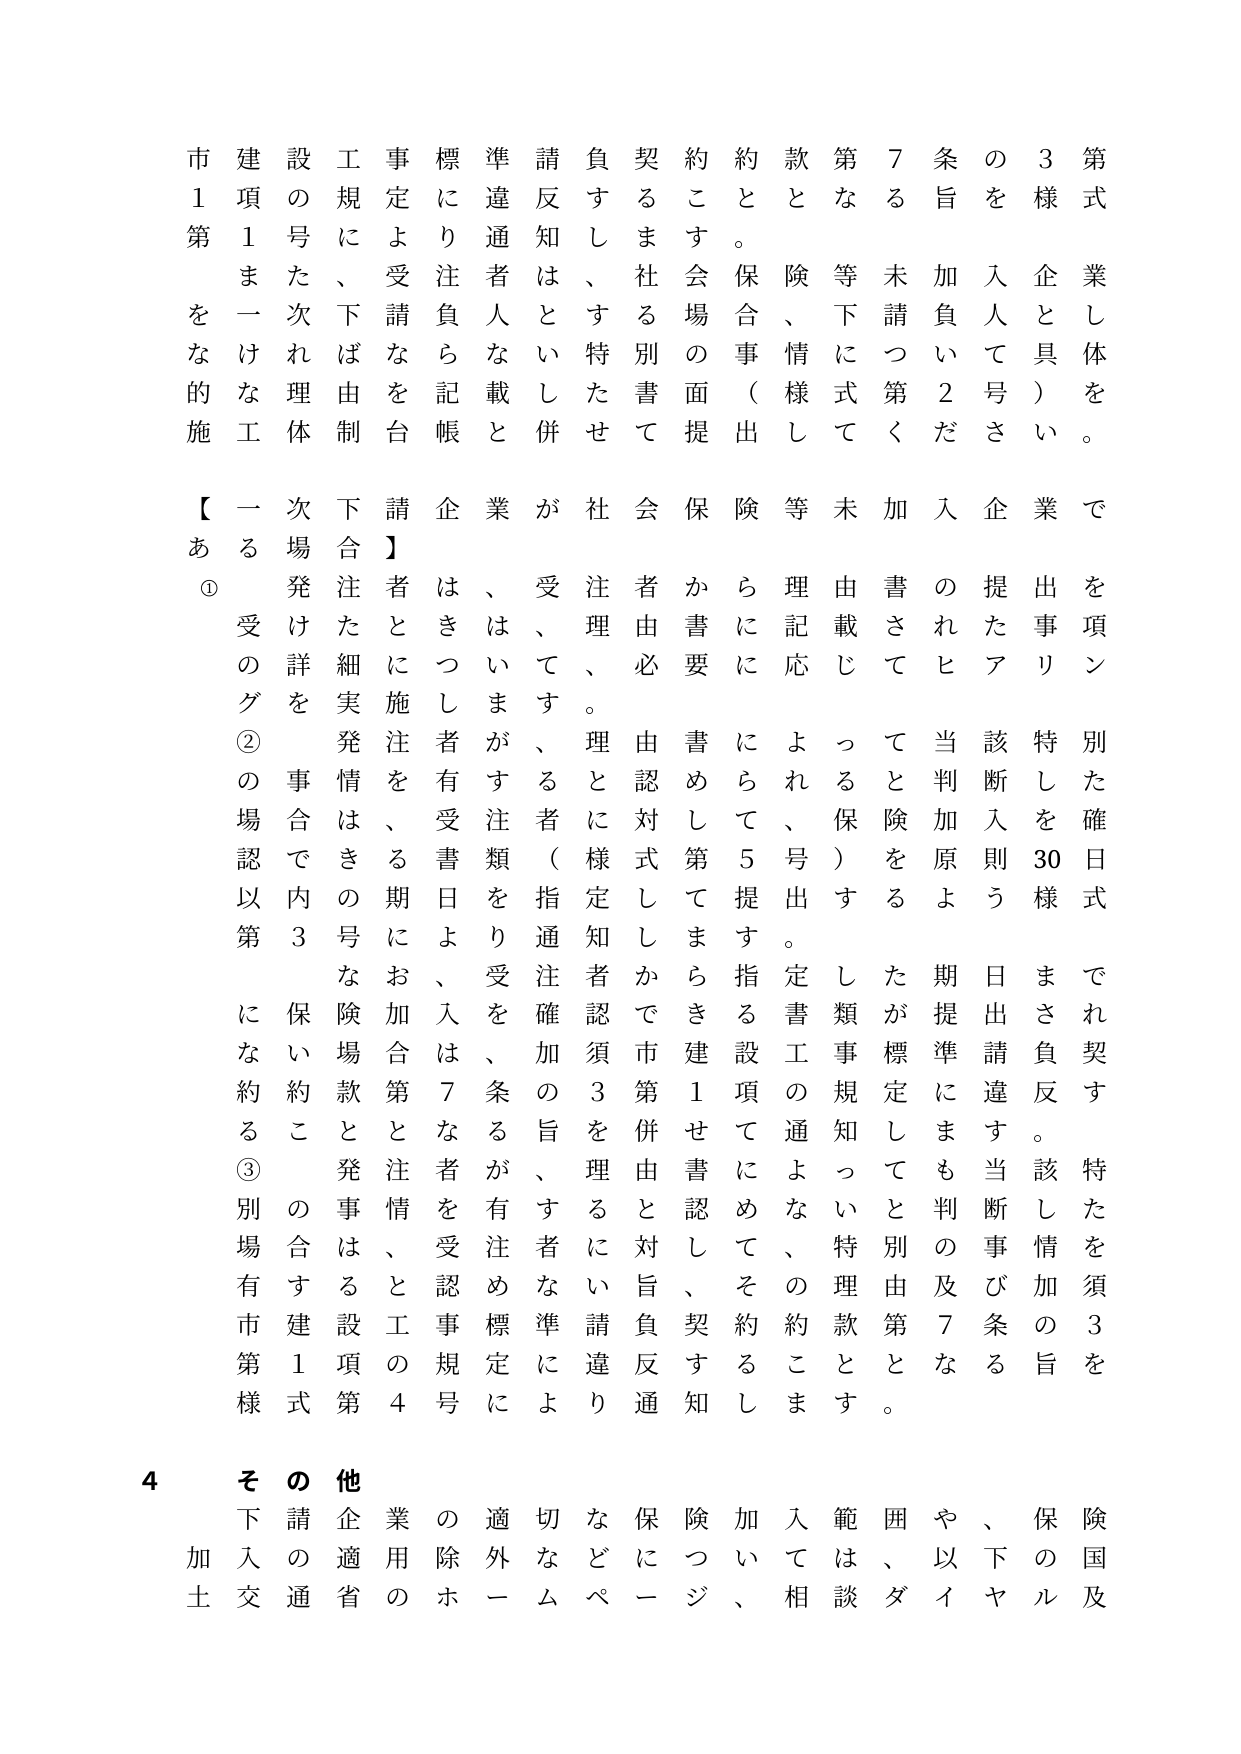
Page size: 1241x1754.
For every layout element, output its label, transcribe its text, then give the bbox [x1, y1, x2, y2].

text また、受注者は、社会保険等未加入企業を一次下請負人とする場合、下請負人としなければならない特別の事情について具体的な理由を記載した書面（様式第２号）を施工体制台帳と併せて提出してください。 [162, 255, 1133, 449]
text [162, 139, 1133, 255]
text ② 発注者が、理由書によって当該特別の事情を有すると認められると判断した場合は、受注者に対して、保険加入を確認できる書類（様式第５号）を原則30日以内の期日を指定して提出するよう様式第３号により通知します。 [162, 722, 1133, 955]
text なお、受注者から指定した期日までに保険加入を確認できる書類が提出されない場合は、加須市建設工事標準請負契約約款第７条の３第１項の規定に違反することとなる旨を併せて通知します。 [162, 955, 1133, 1149]
text 【一次下請企業が社会保険等未加入企業である場合】 [137, 488, 1133, 566]
text ③ 発注者が、理由書によっても当該特別の事情を有すると認めないと判断した場合は、受注者に対して、特別の事情を有すると認めない旨、その理由及び加須市建設工事標準請負契約約款第７条の３第１項の規定に違反することとなる旨を様式第４号により通知します。 [162, 1149, 1133, 1421]
text ４ その他 [137, 1460, 1133, 1499]
text ① 発注者は、受注者から理由書の提出を受けたときは、理由書に記載された事項の詳細について、必要に応じてヒアリングを実施します。 [162, 566, 1133, 722]
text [162, 1499, 1133, 1615]
